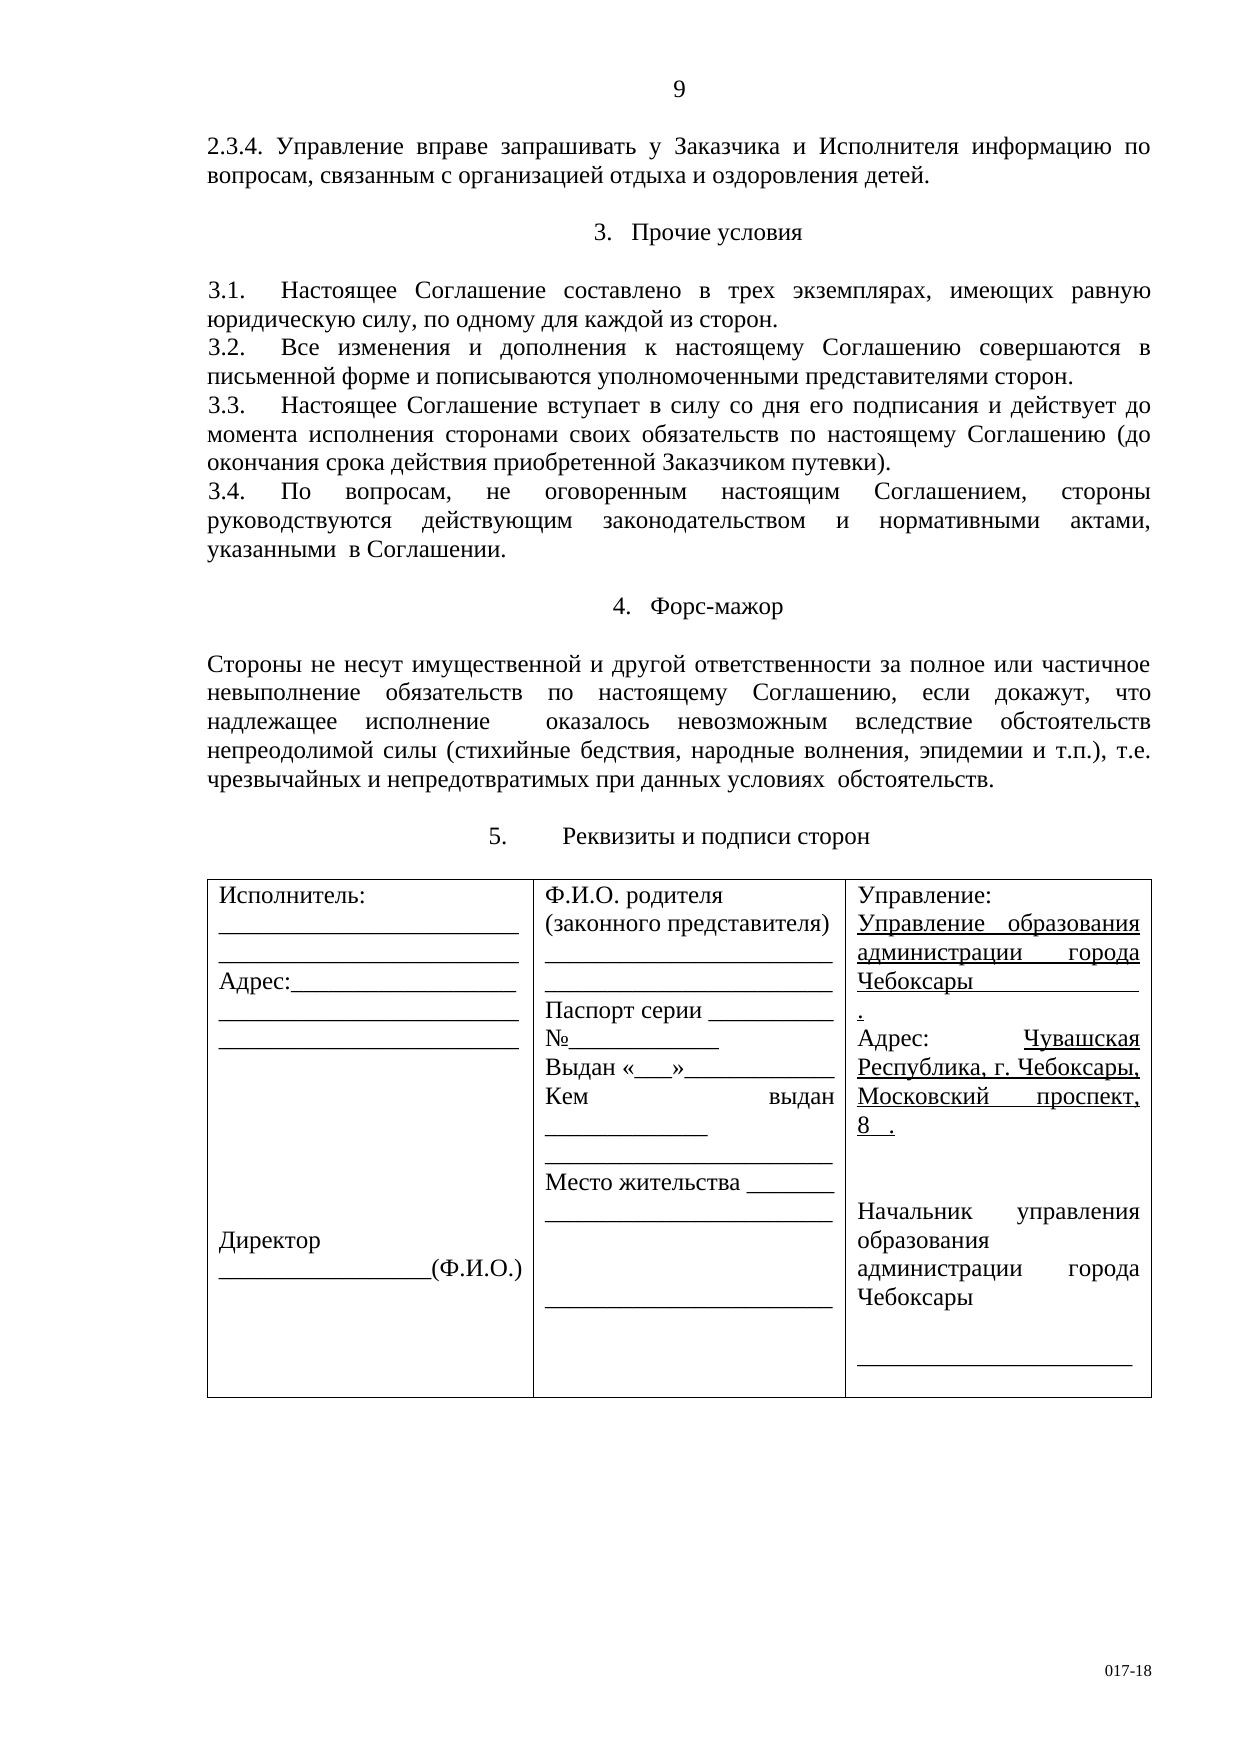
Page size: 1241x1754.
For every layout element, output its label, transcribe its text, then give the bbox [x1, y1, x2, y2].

table_header Исполнитель: ________________________ ________________________ Адрес:__________________ ________________________ ________________________ Директор _________________(Ф.И.О.) [208, 880, 533, 1397]
table_header Ф.И.О. родителя (законного представителя) _______________________ _______________________ Паспорт серии __________ №____________ Выдан «___»____________ Кем выдан _____________ _______________________ Место жительства _______ _______________________ _______________________ [534, 880, 845, 1397]
text 2.3.4. Управление вправе запрашивать у Заказчика и Исполнителя информацию по вопросам, связанным с организацией отдыха и оздоровления детей. [207, 131, 1152, 189]
list Реквизиты и подписи сторон [207, 821, 1152, 850]
list Настоящее Соглашение составлено в трех экземплярах, имеющих равную юридическую силу, по одному для каждой из сторон. [207, 275, 1152, 332]
list Прочие условия [244, 217, 1152, 246]
list Форс-мажор [244, 591, 1152, 620]
list Все изменения и дополнения к настоящему Соглашению совершаются в письменной форме и пописываются уполномоченными представителями сторон. [207, 332, 1152, 390]
table_header Управление: Управление образования администрации города Чебоксары . Адрес: Чувашская Республика, г. Чебоксары, Московский проспект, 8 . Начальник управления образования администрации города Чебоксары ______________________ [846, 880, 1151, 1397]
text Стороны не несут имущественной и другой ответственности за полное или частичное невыполнение обязательств по настоящему Соглашению, если докажут, что надлежащее исполнение оказалось невозможным вследствие обстоятельств непреодолимой силы (стихийные бедствия, народные волнения, эпидемии и т.п.), т.е. чрезвычайных и непредотвратимых при данных условиях обстоятельств. [207, 649, 1152, 792]
list Настоящее Соглашение вступает в силу со дня его подписания и действует до момента исполнения сторонами своих обязательств по настоящему Соглашению (до окончания срока действия приобретенной Заказчиком путевки). [207, 390, 1152, 476]
list По вопросам, не оговоренным настоящим Соглашением, стороны руководствуются действующим законодательством и нормативными актами, указанными в Соглашении. [207, 476, 1152, 562]
